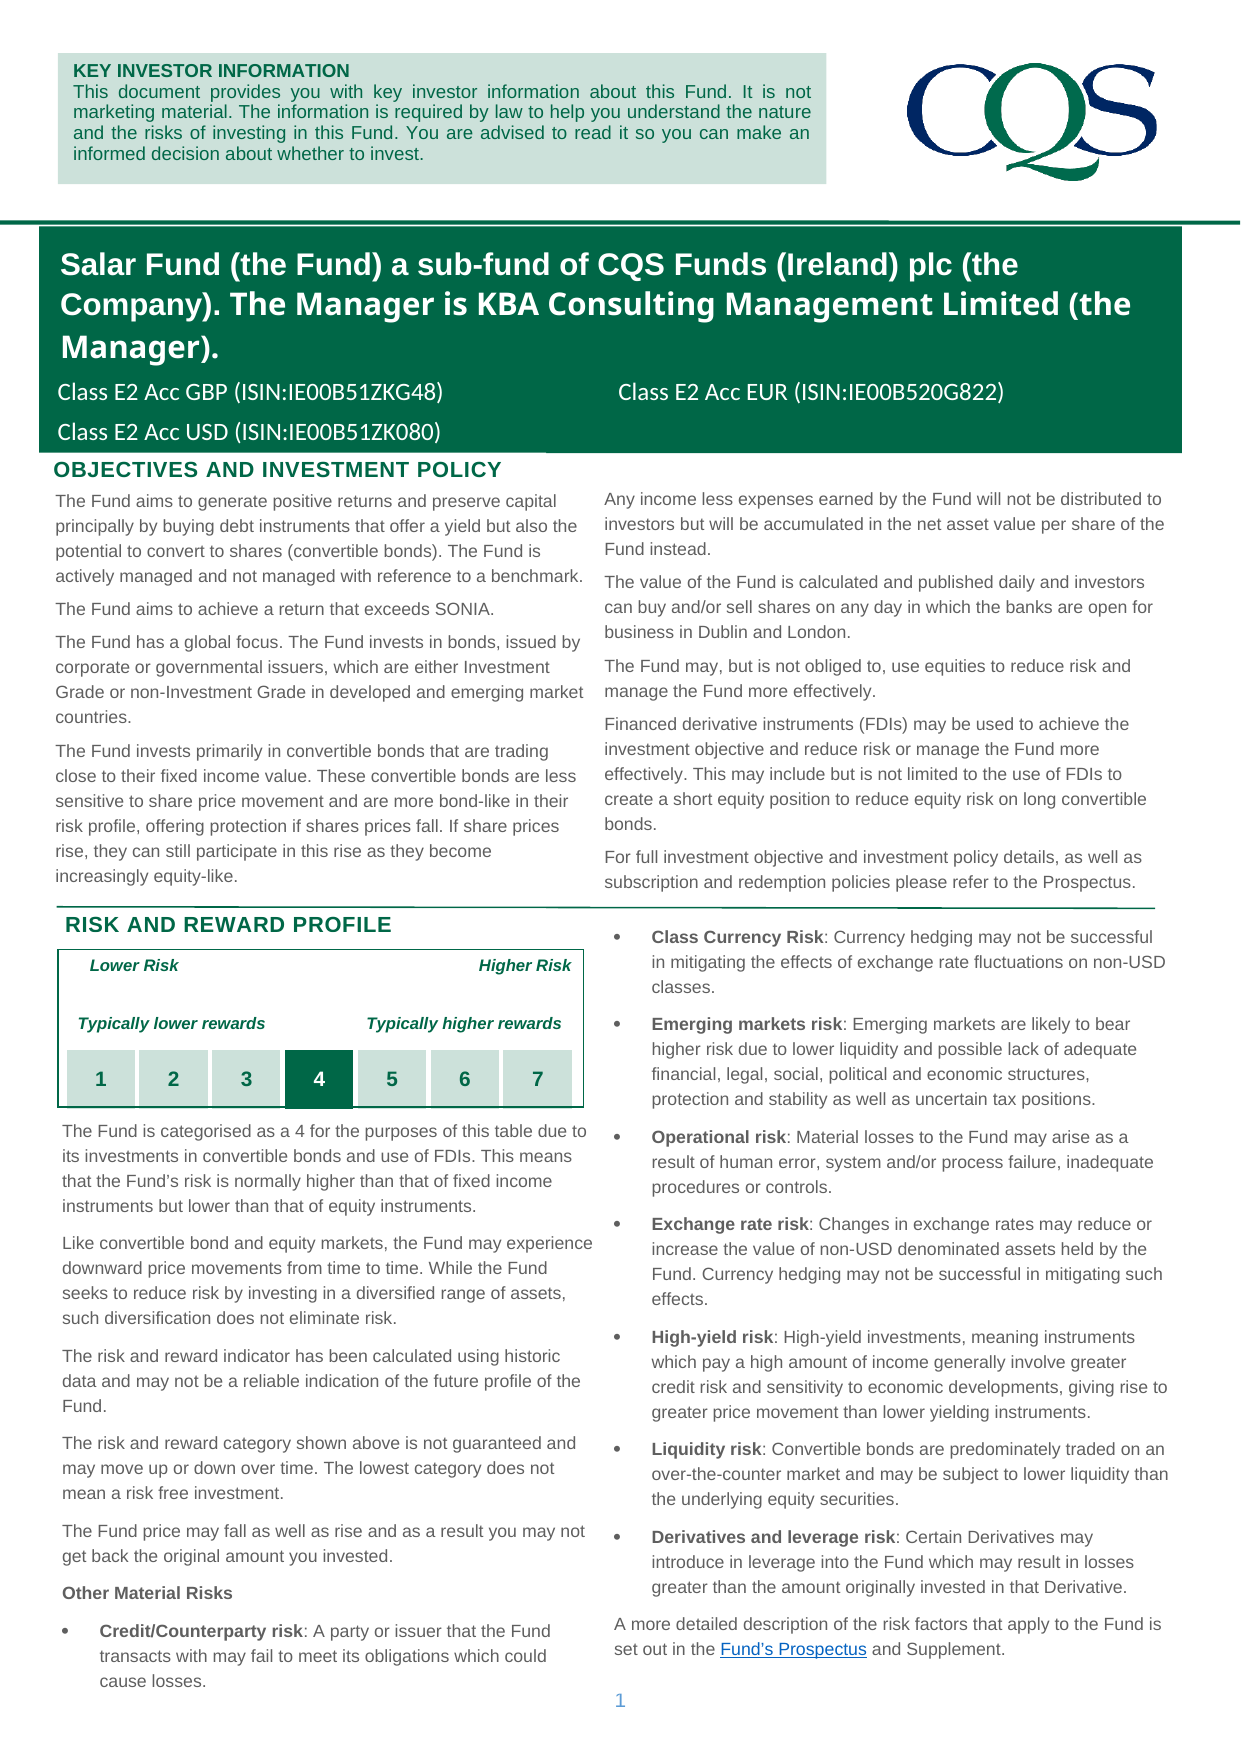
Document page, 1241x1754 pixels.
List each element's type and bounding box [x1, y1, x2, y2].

picture [907, 63, 1157, 181]
